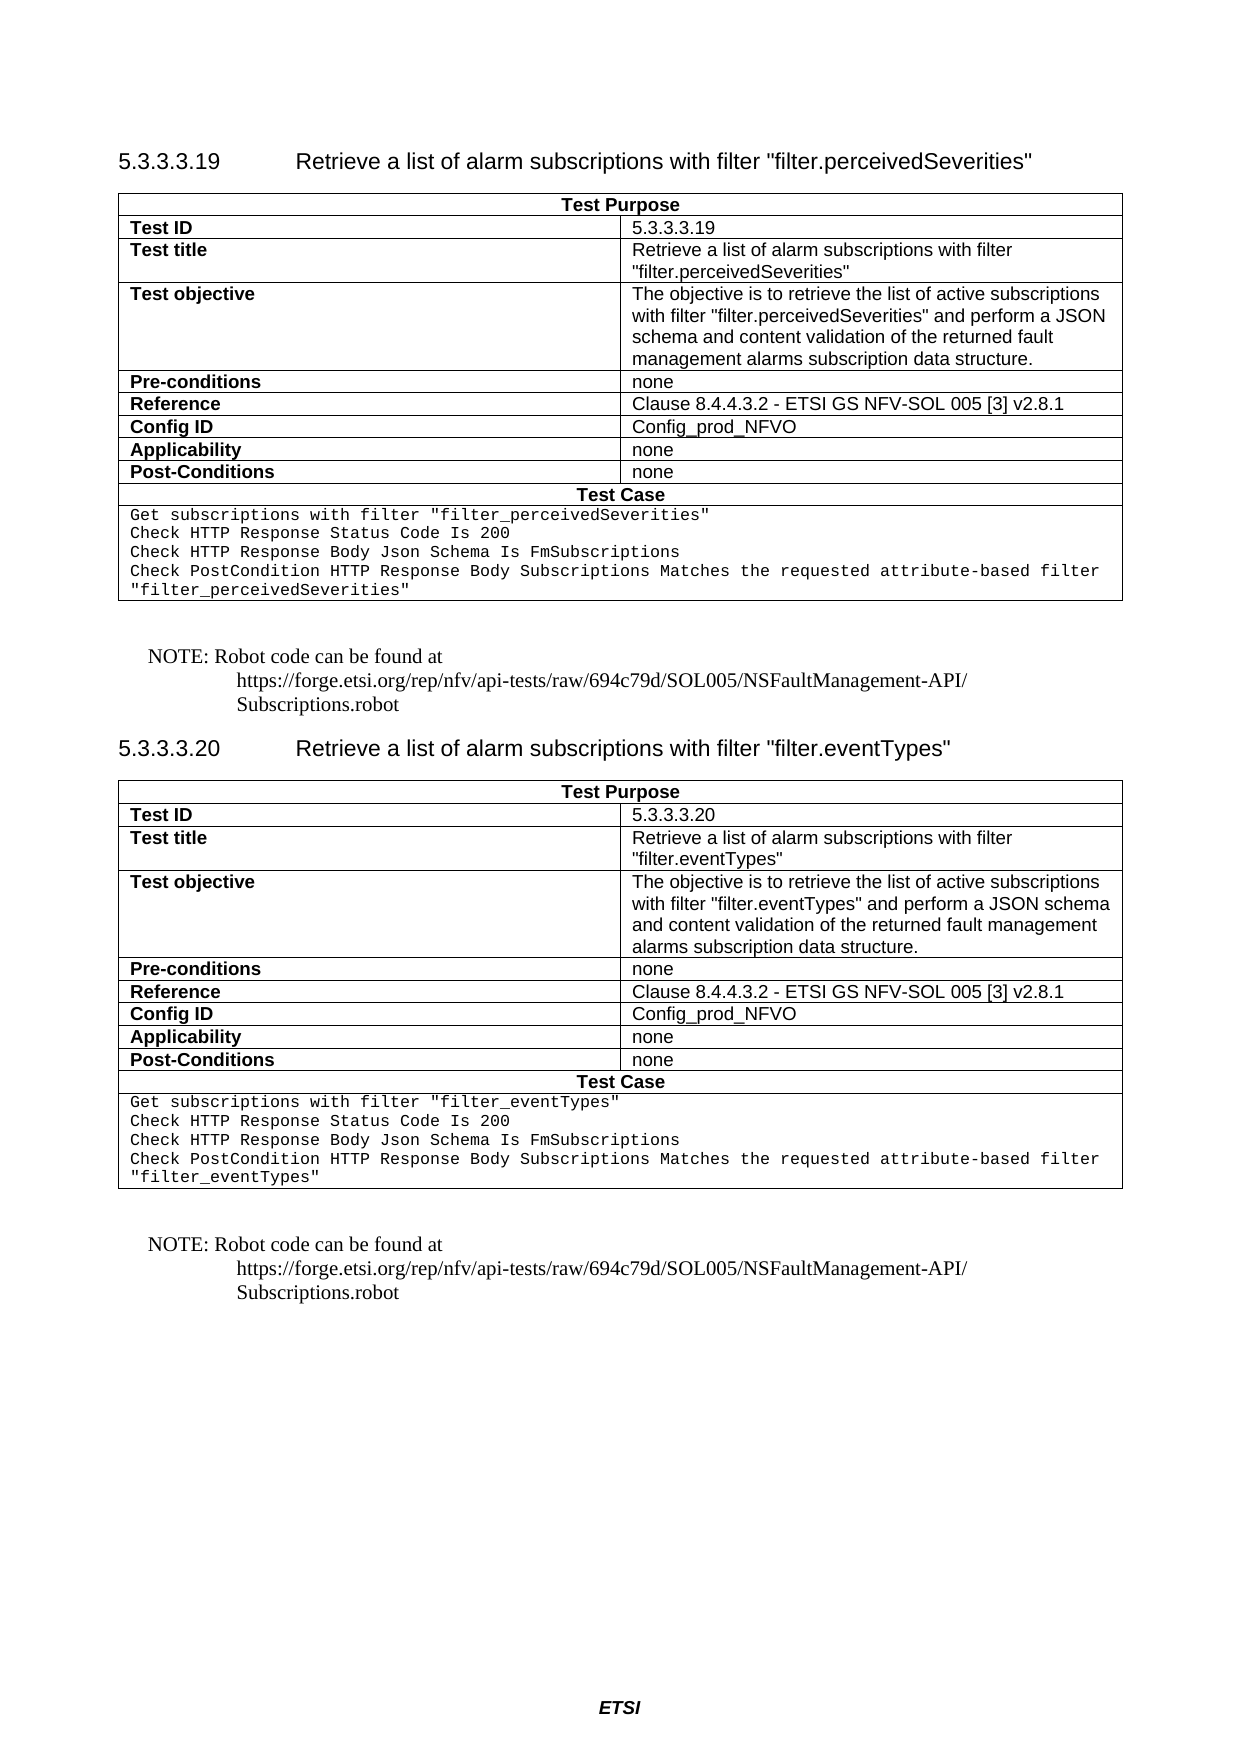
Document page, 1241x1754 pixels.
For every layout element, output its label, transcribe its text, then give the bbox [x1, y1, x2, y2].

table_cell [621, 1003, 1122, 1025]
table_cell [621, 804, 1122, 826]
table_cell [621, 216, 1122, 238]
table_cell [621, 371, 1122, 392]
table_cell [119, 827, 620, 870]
text NOTE: Robot code can be found at https://forge.etsi.org/rep/nfv/api-tests/raw/694c79d/SOL005/NSFaultManagement-API/Subscriptions.robot [148, 644, 1122, 716]
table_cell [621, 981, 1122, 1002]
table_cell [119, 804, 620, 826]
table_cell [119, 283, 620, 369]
text NOTE: Robot code can be found at https://forge.etsi.org/rep/nfv/api-tests/raw/694c79d/SOL005/NSFaultManagement-API/Subscriptions.robot [148, 1232, 1122, 1304]
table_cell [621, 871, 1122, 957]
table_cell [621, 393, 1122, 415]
subtitle 5.3.3.3.19 Retrieve a list of alarm subscriptions with filter "filter.perceivedSeverities" [118, 148, 1122, 174]
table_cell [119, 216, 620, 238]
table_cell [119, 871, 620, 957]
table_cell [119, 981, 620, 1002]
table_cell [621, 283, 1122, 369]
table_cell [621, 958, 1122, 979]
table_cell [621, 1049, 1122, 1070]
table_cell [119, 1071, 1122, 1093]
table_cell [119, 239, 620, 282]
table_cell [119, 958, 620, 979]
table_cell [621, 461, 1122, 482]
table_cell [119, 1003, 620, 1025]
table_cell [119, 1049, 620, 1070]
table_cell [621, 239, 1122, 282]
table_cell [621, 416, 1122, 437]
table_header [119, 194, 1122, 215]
subtitle 5.3.3.3.20 Retrieve a list of alarm subscriptions with filter "filter.eventTypes" [118, 735, 1122, 762]
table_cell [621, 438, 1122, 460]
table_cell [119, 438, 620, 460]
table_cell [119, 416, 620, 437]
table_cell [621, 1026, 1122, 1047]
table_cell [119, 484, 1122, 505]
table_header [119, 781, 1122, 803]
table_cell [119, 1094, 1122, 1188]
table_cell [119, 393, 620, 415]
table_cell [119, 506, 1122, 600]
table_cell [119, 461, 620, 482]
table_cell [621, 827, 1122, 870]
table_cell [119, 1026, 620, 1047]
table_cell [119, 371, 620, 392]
